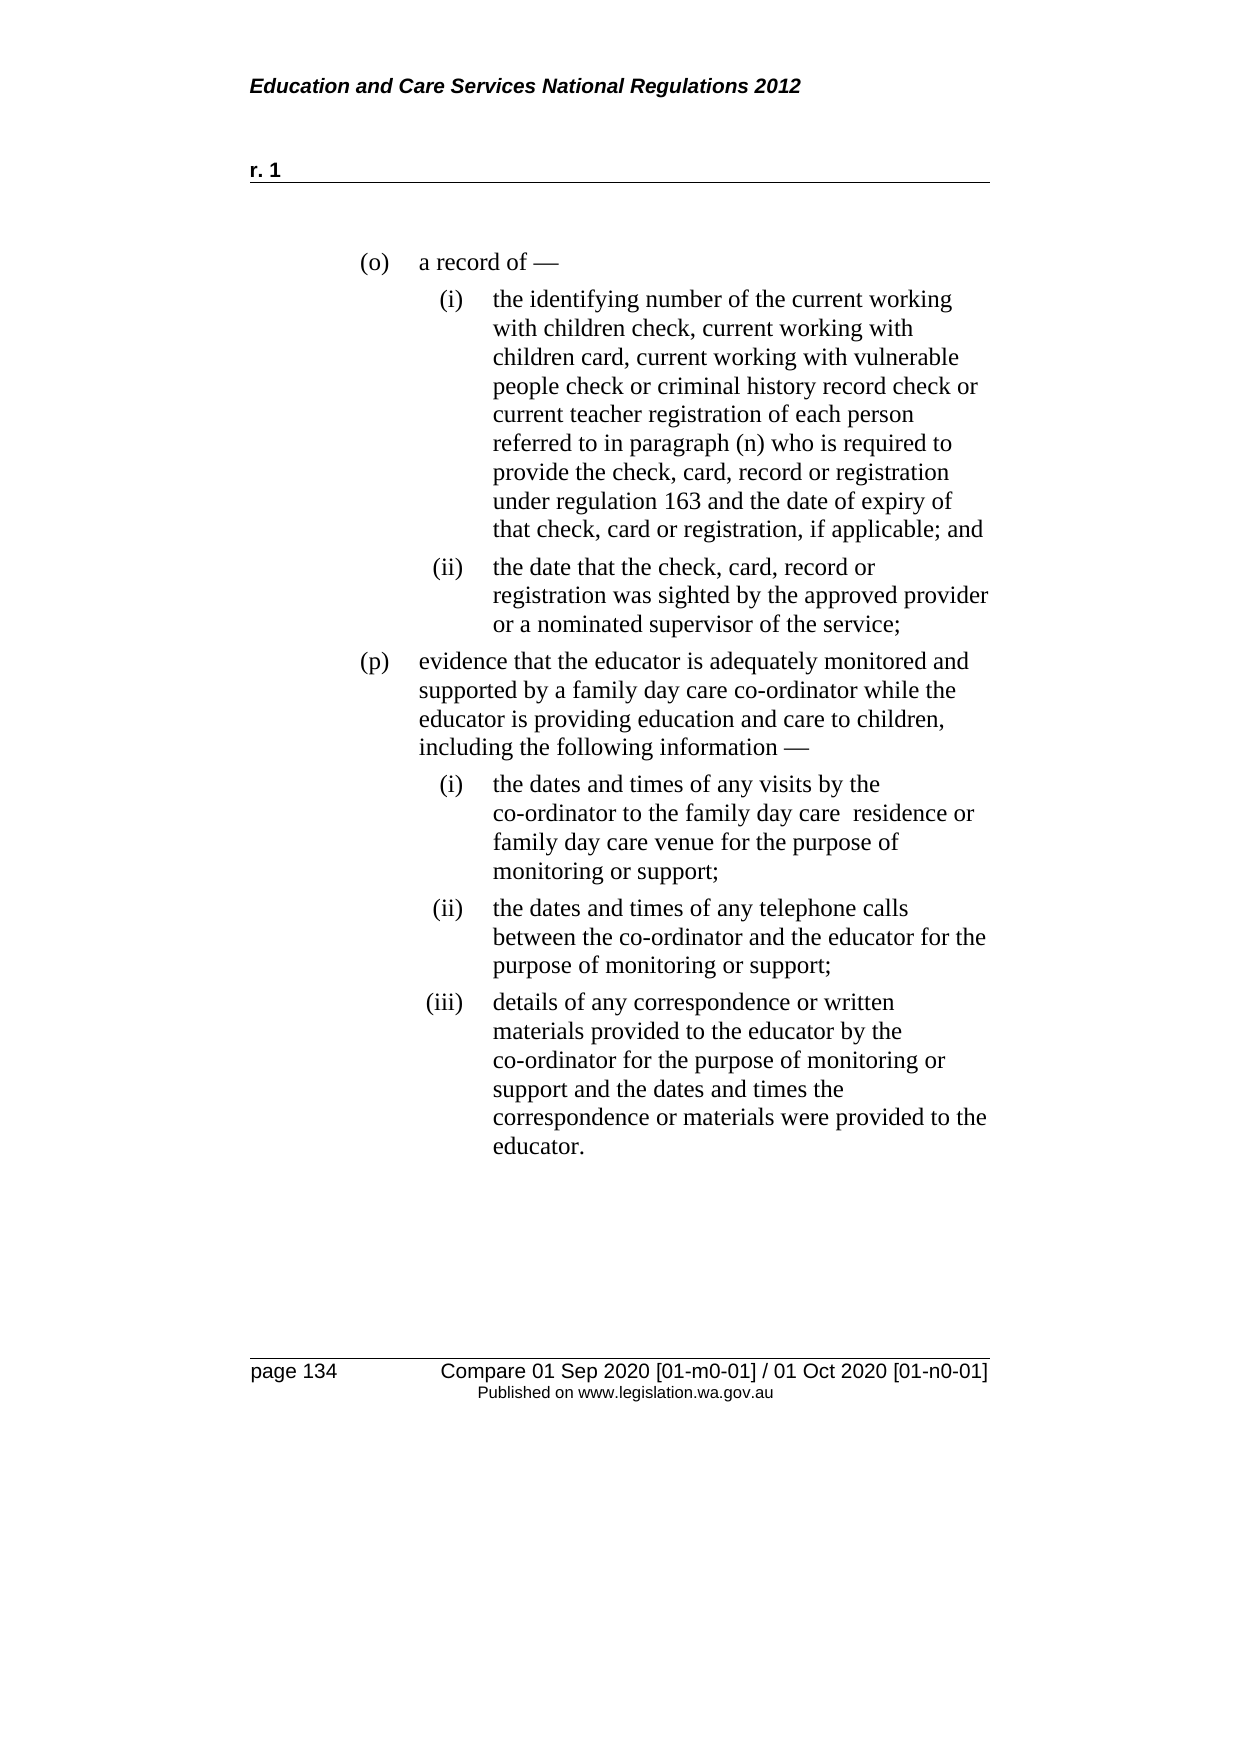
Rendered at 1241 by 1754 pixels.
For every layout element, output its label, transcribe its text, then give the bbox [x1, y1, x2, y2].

text (p) evidence that the educator is adequately monitored and supported by a family day care co-ordinator while the educator is providing education and care to children, including the following information — [250, 646, 990, 761]
text (ii) the dates and times of any telephone calls between the co-ordinator and the educator for the purpose of monitoring or support; [250, 893, 990, 979]
text (iii) details of any correspondence or written materials provided to the educator by the co-ordinator for the purpose of monitoring or support and the dates and times the correspondence or materials were provided to the educator. [250, 987, 990, 1160]
text (ii) the date that the check, card, record or registration was sighted by the approved provider or a nominated supervisor of the service; [250, 552, 990, 638]
text (i) the identifying number of the current working with children check, current working with children card, current working with vulnerable people check or criminal history record check or current teacher registration of each person referred to in paragraph (n) who is required to provide the check, card, record or registration under regulation 163 and the date of expiry of that check, card or registration, if applicable; and [250, 284, 990, 543]
text (o) a record of — [250, 247, 990, 276]
text (i) the dates and times of any visits by the co-ordinator to the family day care residence or family day care venue for the purpose of monitoring or support; [250, 769, 990, 884]
